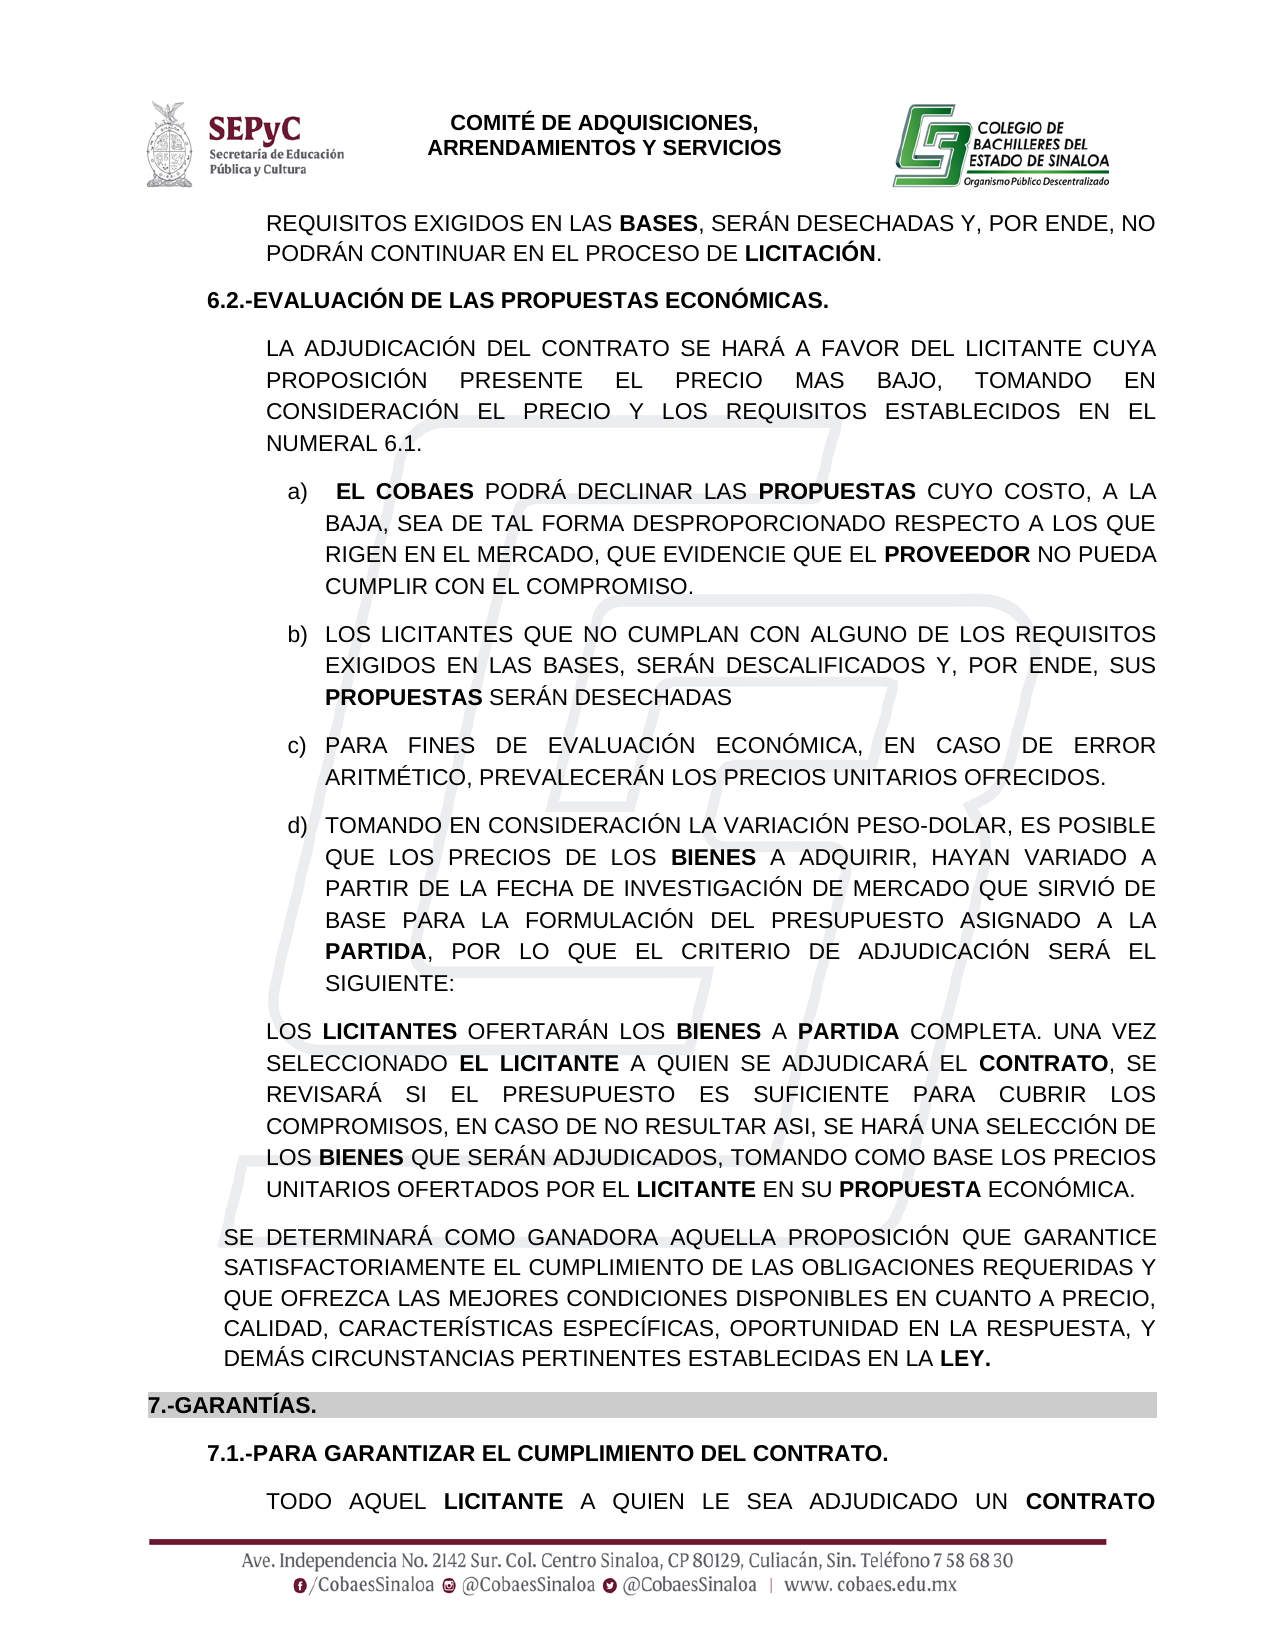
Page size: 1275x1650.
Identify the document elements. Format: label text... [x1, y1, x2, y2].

list EL COBAES PODRÁ DECLINAR LAS PROPUESTAS CUYO COSTO, A LA BAJA, SEA DE TAL FORMA DESPROPORCIONADO RESPECTO A LOS QUE RIGEN EN EL MERCADO, QUE EVIDENCIE QUE EL PROVEEDOR NO PUEDA CUMPLIR CON EL COMPROMISO. [287, 478, 1157, 599]
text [266, 1488, 1155, 1515]
text SE DETERMINARÁ COMO GANADORA AQUELLA PROPOSICIÓN QUE GARANTICE SATISFACTORIAMENTE EL CUMPLIMIENTO DE LAS OBLIGACIONES REQUERIDAS Y QUE OFREZCA LAS MEJORES CONDICIONES DISPONIBLES EN CUANTO A PRECIO, CALIDAD, CARACTERÍSTICAS ESPECÍFICAS, OPORTUNIDAD EN LA RESPUESTA, Y DEMÁS CIRCUNSTANCIAS PERTINENTES ESTABLECIDAS EN LA LEY. [223, 1224, 1157, 1371]
list LOS LICITANTES OFERTARÁN LOS BIENES A PARTIDA COMPLETA. UNA VEZ SELECCIONADO EL LICITANTE A QUIEN SE ADJUDICARÁ EL CONTRATO, SE REVISARÁ SI EL PRESUPUESTO ES SUFICIENTE PARA CUBRIR LOS COMPROMISOS, EN CASO DE NO RESULTAR ASI, SE HARÁ UNA SELECCIÓN DE LOS BIENES QUE SERÁN ADJUDICADOS, TOMANDO COMO BASE LOS PRECIOS UNITARIOS OFERTADOS POR EL LICITANTE EN SU PROPUESTA ECONÓMICA. [266, 1018, 1157, 1202]
text 6.2.-EVALUACIÓN DE LAS PROPUESTAS ECONÓMICAS. [148, 287, 1157, 313]
list LOS LICITANTES QUE NO CUMPLAN CON ALGUNO DE LOS REQUISITOS EXIGIDOS EN LAS BASES, SERÁN DESCALIFICADOS Y, POR ENDE, SUS PROPUESTAS SERÁN DESECHADAS [287, 621, 1157, 710]
list TOMANDO EN CONSIDERACIÓN LA VARIACIÓN PESO-DOLAR, ES POSIBLE QUE LOS PRECIOS DE LOS BIENES A ADQUIRIR, HAYAN VARIADO A PARTIR DE LA FECHA DE INVESTIGACIÓN DE MERCADO QUE SIRVIÓ DE BASE PARA LA FORMULACIÓN DEL PRESUPUESTO ASIGNADO A LA PARTIDA, POR LO QUE EL CRITERIO DE ADJUDICACIÓN SERÁ EL SIGUIENTE: [287, 812, 1157, 996]
list PARA FINES DE EVALUACIÓN ECONÓMICA, EN CASO DE ERROR ARITMÉTICO, PREVALECERÁN LOS PRECIOS UNITARIOS OFRECIDOS. [287, 732, 1157, 790]
text LA ADJUDICACIÓN DEL CONTRATO SE HARÁ A FAVOR DEL LICITANTE CUYA PROPOSICIÓN PRESENTE EL PRECIO MAS BAJO, TOMANDO EN CONSIDERACIÓN EL PRECIO Y LOS REQUISITOS ESTABLECIDOS EN EL NUMERAL 6.1. [266, 335, 1157, 456]
text 7.1.-PARA GARANTIZAR EL CUMPLIMIENTO DEL CONTRATO. [148, 1440, 1157, 1466]
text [266, 210, 1156, 266]
picture [145, 100, 1110, 1596]
text 7.-GARANTÍAS. [148, 1392, 1157, 1418]
